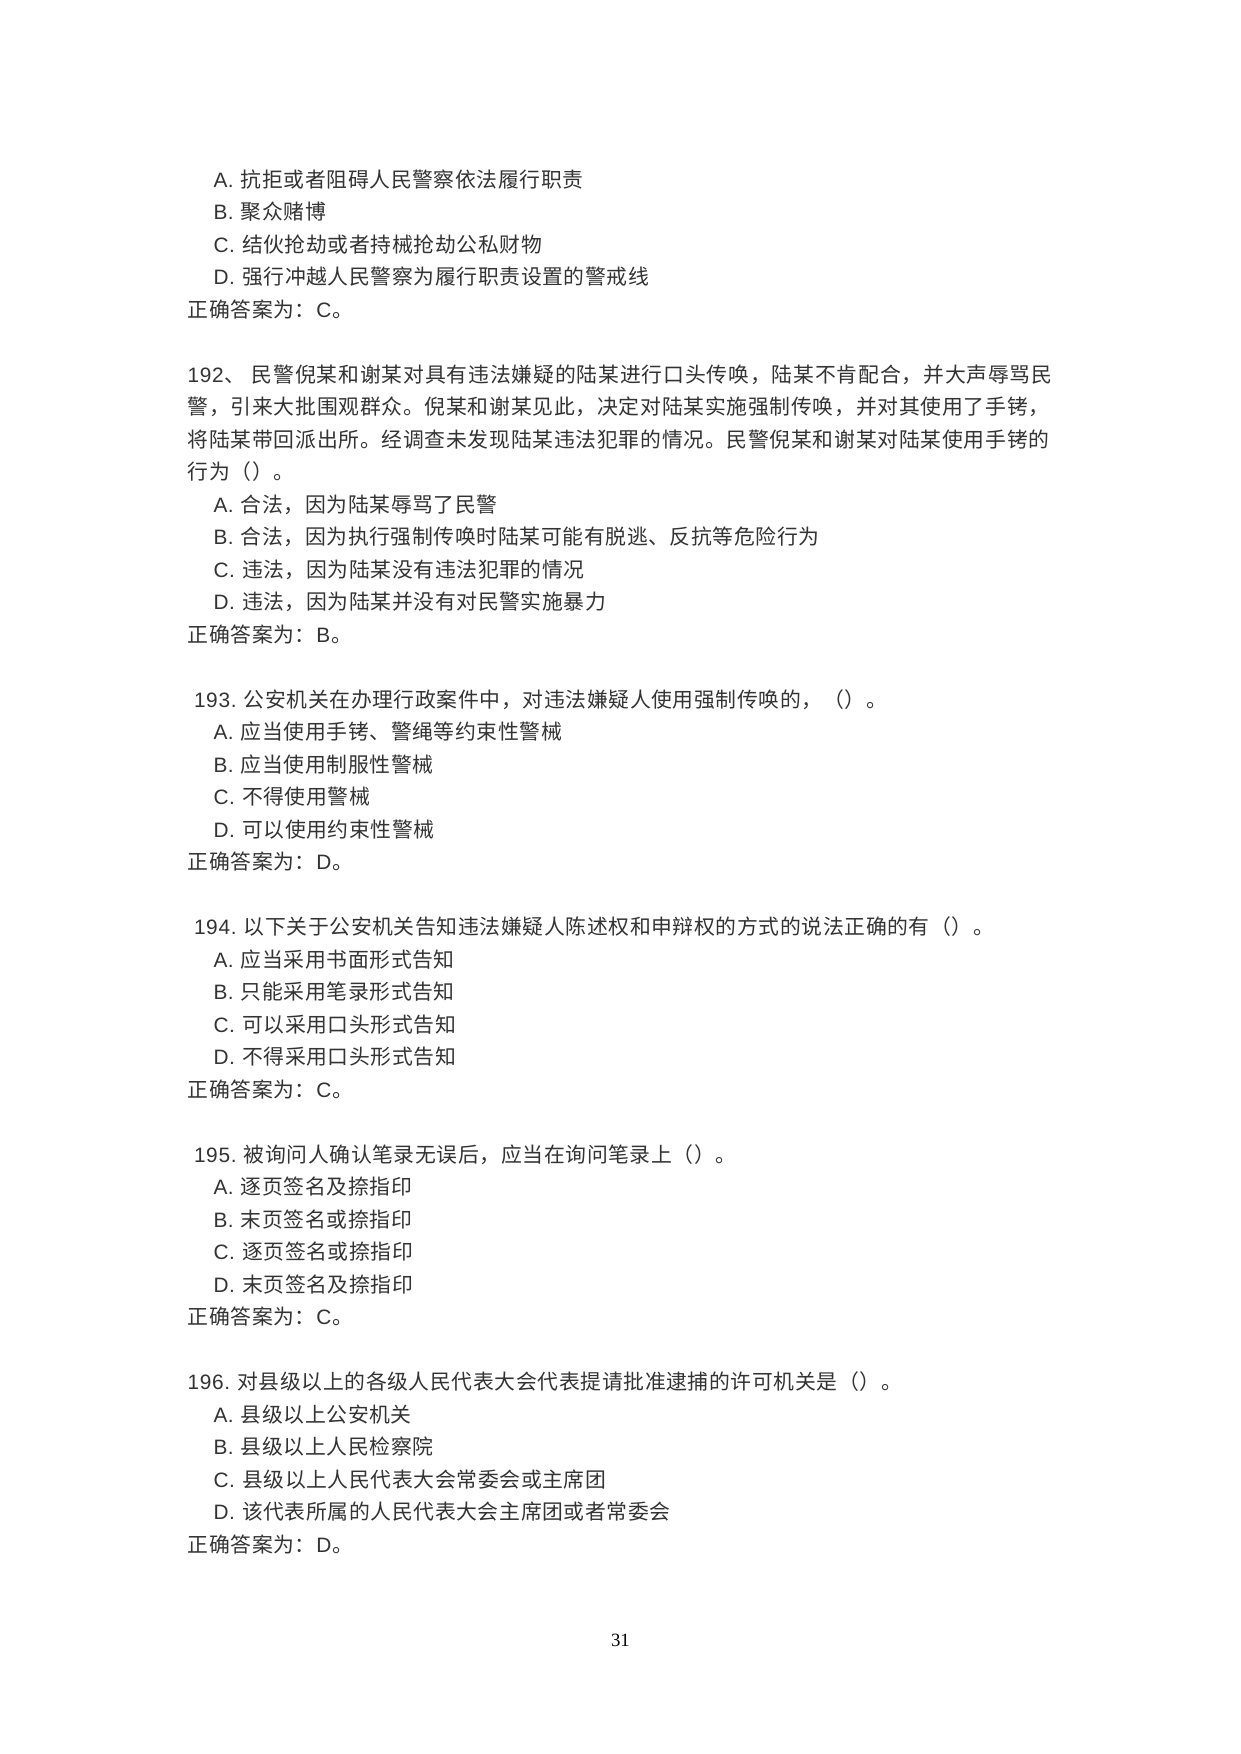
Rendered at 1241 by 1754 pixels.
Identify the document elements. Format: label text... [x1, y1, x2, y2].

text 正确答案为：C。 [187, 1299, 1053, 1332]
text 193. 公安机关在办理行政案件中，对违法嫌疑人使用强制传唤的，（）。 [187, 682, 1053, 714]
text D. 不得采用口头形式告知 [187, 1039, 1053, 1072]
text C. 县级以上人民代表大会常委会或主席团 [187, 1462, 1053, 1494]
text 正确答案为：C。 [187, 1072, 1053, 1104]
text D. 强行冲越人民警察为履行职责设置的警戒线 [187, 259, 1053, 292]
text 正确答案为：C。 [187, 292, 1053, 324]
text 194. 以下关于公安机关告知违法嫌疑人陈述权和申辩权的方式的说法正确的有（）。 [187, 909, 1053, 942]
text 192、 民警倪某和谢某对具有违法嫌疑的陆某进行口头传唤，陆某不肯配合，并大声辱骂民警，引来大批围观群众。倪某和谢某见此，决定对陆某实施强制传唤，并对其使用了手铐，将陆某带回派出所。经调查未发现陆某违法犯罪的情况。民警倪某和谢某对陆某使用手铐的行为（）。 [187, 357, 1053, 487]
text 196. 对县级以上的各级人民代表大会代表提请批准逮捕的许可机关是（）。 [187, 1364, 1053, 1397]
text 正确答案为：D。 [187, 1527, 1053, 1559]
text D. 违法，因为陆某并没有对民警实施暴力 [187, 584, 1053, 617]
text C. 逐页签名或捺指印 [187, 1234, 1053, 1267]
text A. 应当使用手铐、警绳等约束性警械 [187, 714, 1053, 747]
text B. 县级以上人民检察院 [187, 1429, 1053, 1462]
text A. 合法，因为陆某辱骂了民警 [187, 487, 1053, 519]
text B. 合法，因为执行强制传唤时陆某可能有脱逃、反抗等危险行为 [187, 519, 1053, 552]
text A. 应当采用书面形式告知 [187, 942, 1053, 974]
text 正确答案为：B。 [187, 617, 1053, 649]
text C. 违法，因为陆某没有违法犯罪的情况 [187, 552, 1053, 584]
text B. 聚众赌博 [187, 194, 1053, 227]
text D. 可以使用约束性警械 [187, 812, 1053, 844]
text C. 结伙抢劫或者持械抢劫公私财物 [187, 227, 1053, 259]
text 正确答案为：D。 [187, 844, 1053, 877]
text D. 该代表所属的人民代表大会主席团或者常委会 [187, 1494, 1053, 1527]
text D. 末页签名及捺指印 [187, 1267, 1053, 1299]
text B. 只能采用笔录形式告知 [187, 974, 1053, 1007]
text C. 不得使用警械 [187, 779, 1053, 812]
text A. 县级以上公安机关 [187, 1397, 1053, 1429]
text C. 可以采用口头形式告知 [187, 1007, 1053, 1039]
text 195. 被询问人确认笔录无误后，应当在询问笔录上（）。 [187, 1137, 1053, 1169]
text A. 逐页签名及捺指印 [187, 1169, 1053, 1202]
text B. 应当使用制服性警械 [187, 747, 1053, 779]
text A. 抗拒或者阻碍人民警察依法履行职责 [187, 162, 1053, 194]
text B. 末页签名或捺指印 [187, 1202, 1053, 1234]
